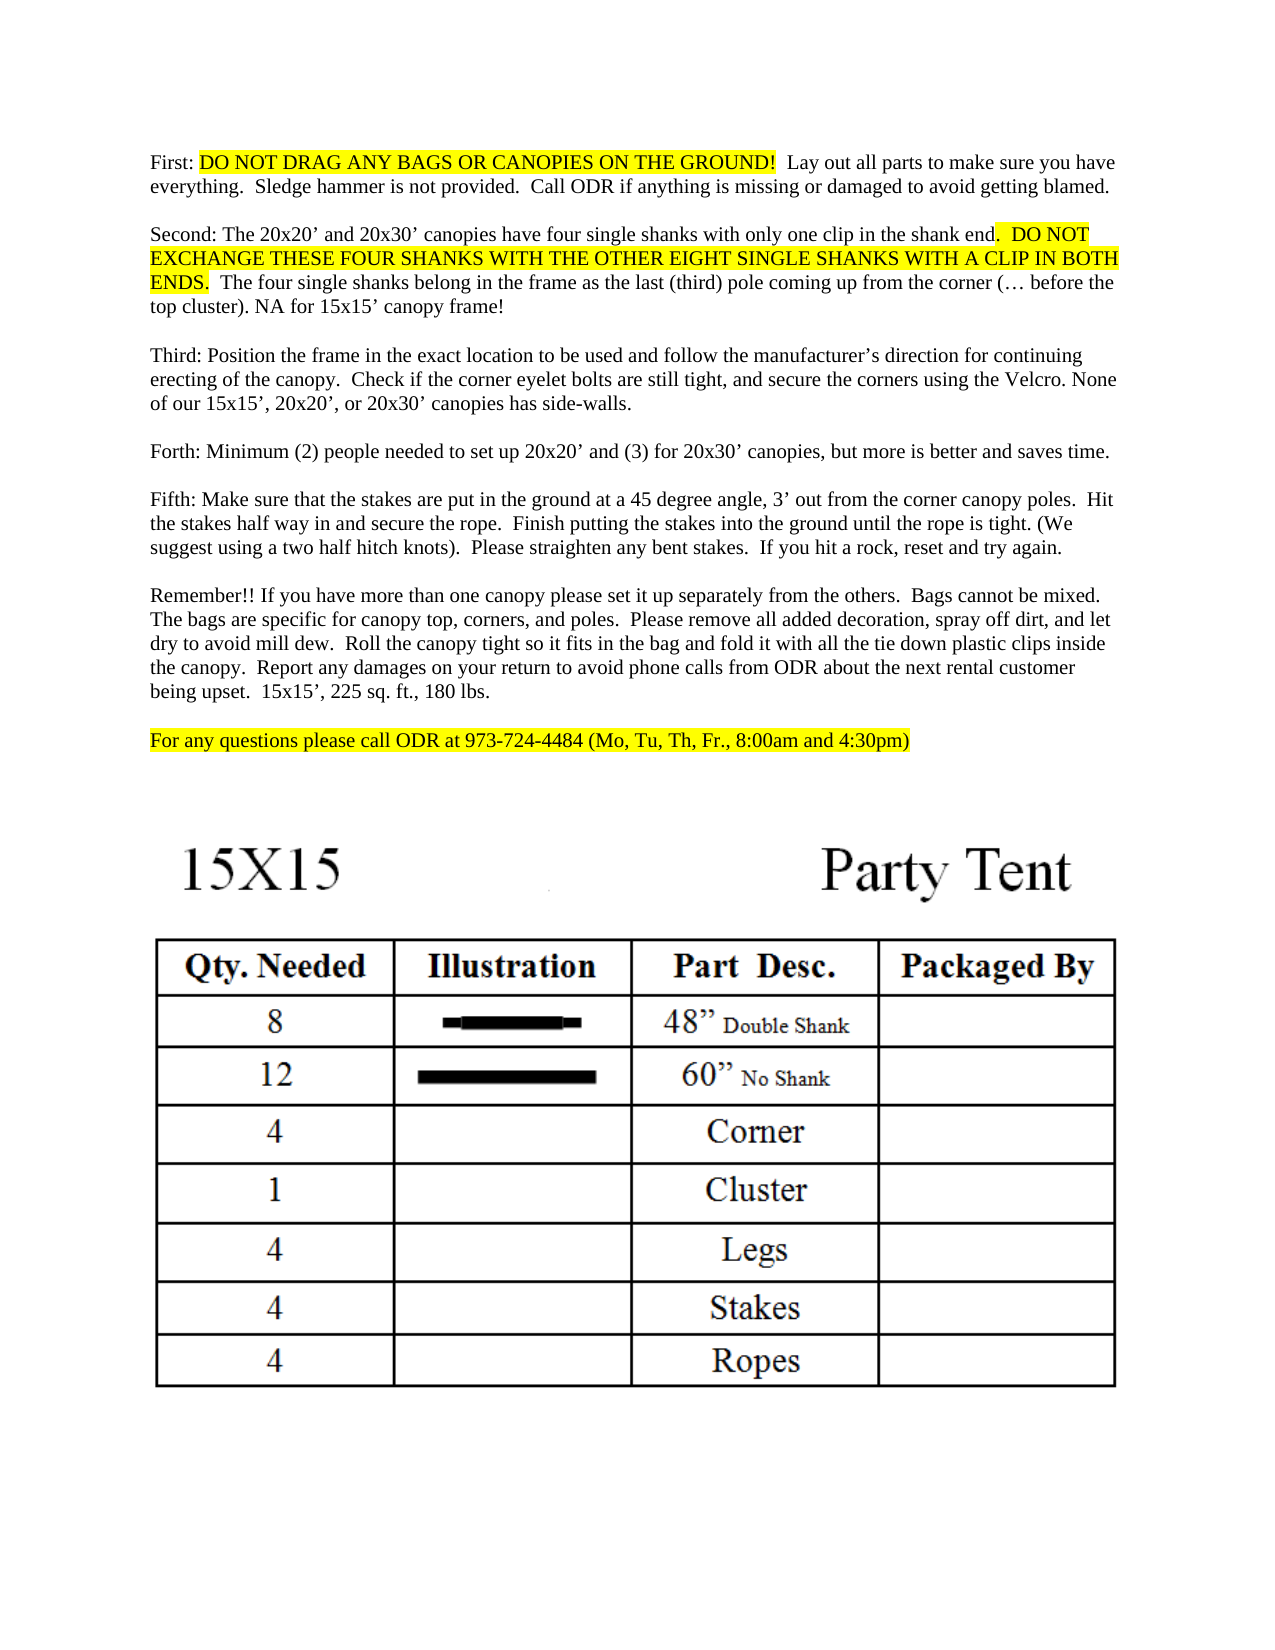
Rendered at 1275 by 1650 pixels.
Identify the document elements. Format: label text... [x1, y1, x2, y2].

text Forth: Minimum (2) people needed to set up 20x20’ and (3) for 20x30’ canopies, but more is better and saves time. [150, 439, 1125, 463]
text Remember!! If you have more than one canopy please set it up separately from the others. Bags cannot be mixed. The bags are specific for canopy top, corners, and poles. Please remove all added decoration, spray off dirt, and let dry to avoid mill dew. Roll the canopy tight so it fits in the bag and fold it with all the tie down plastic clips inside the canopy. Report any damages on your return to avoid phone calls from ODR about the next rental customer being upset. 15x15’, 225 sq. ft., 180 lbs. [150, 583, 1125, 703]
text First: DO NOT DRAG ANY BAGS OR CANOPIES ON THE GROUND! Lay out all parts to make sure you have everything. Sledge hammer is not provided. Call ODR if anything is missing or damaged to avoid getting blamed. [150, 150, 1125, 198]
text For any questions please call ODR at 973-724-4484 (Mo, Tu, Th, Fr., 8:00am and 4:30pm) [150, 727, 1125, 752]
text Fifth: Make sure that the stakes are put in the ground at a 45 degree angle, 3’ out from the corner canopy poles. Hit the stakes half way in and secure the rope. Finish putting the stakes into the ground until the rope is tight. (We suggest using a two half hitch knots). Please straighten any bent stakes. If you hit a rock, reset and try again. [150, 487, 1125, 559]
text Third: Position the frame in the exact location to be used and follow the manufacturer’s direction for continuing erecting of the canopy. Check if the corner eyelet bolts are still tight, and secure the corners using the Velcro. None of our 15x15’, 20x20’, or 20x30’ canopies has side-walls. [150, 342, 1125, 415]
picture [150, 841, 1125, 1393]
text Second: The 20x20’ and 20x30’ canopies have four single shanks with only one clip in the shank end. DO NOT EXCHANGE THESE FOUR SHANKS WITH THE OTHER EIGHT SINGLE SHANKS WITH A CLIP IN BOTH ENDS. The four single shanks belong in the frame as the last (third) pole coming up from the corner (… before the top cluster). NA for 15x15’ canopy frame! [150, 222, 1125, 318]
